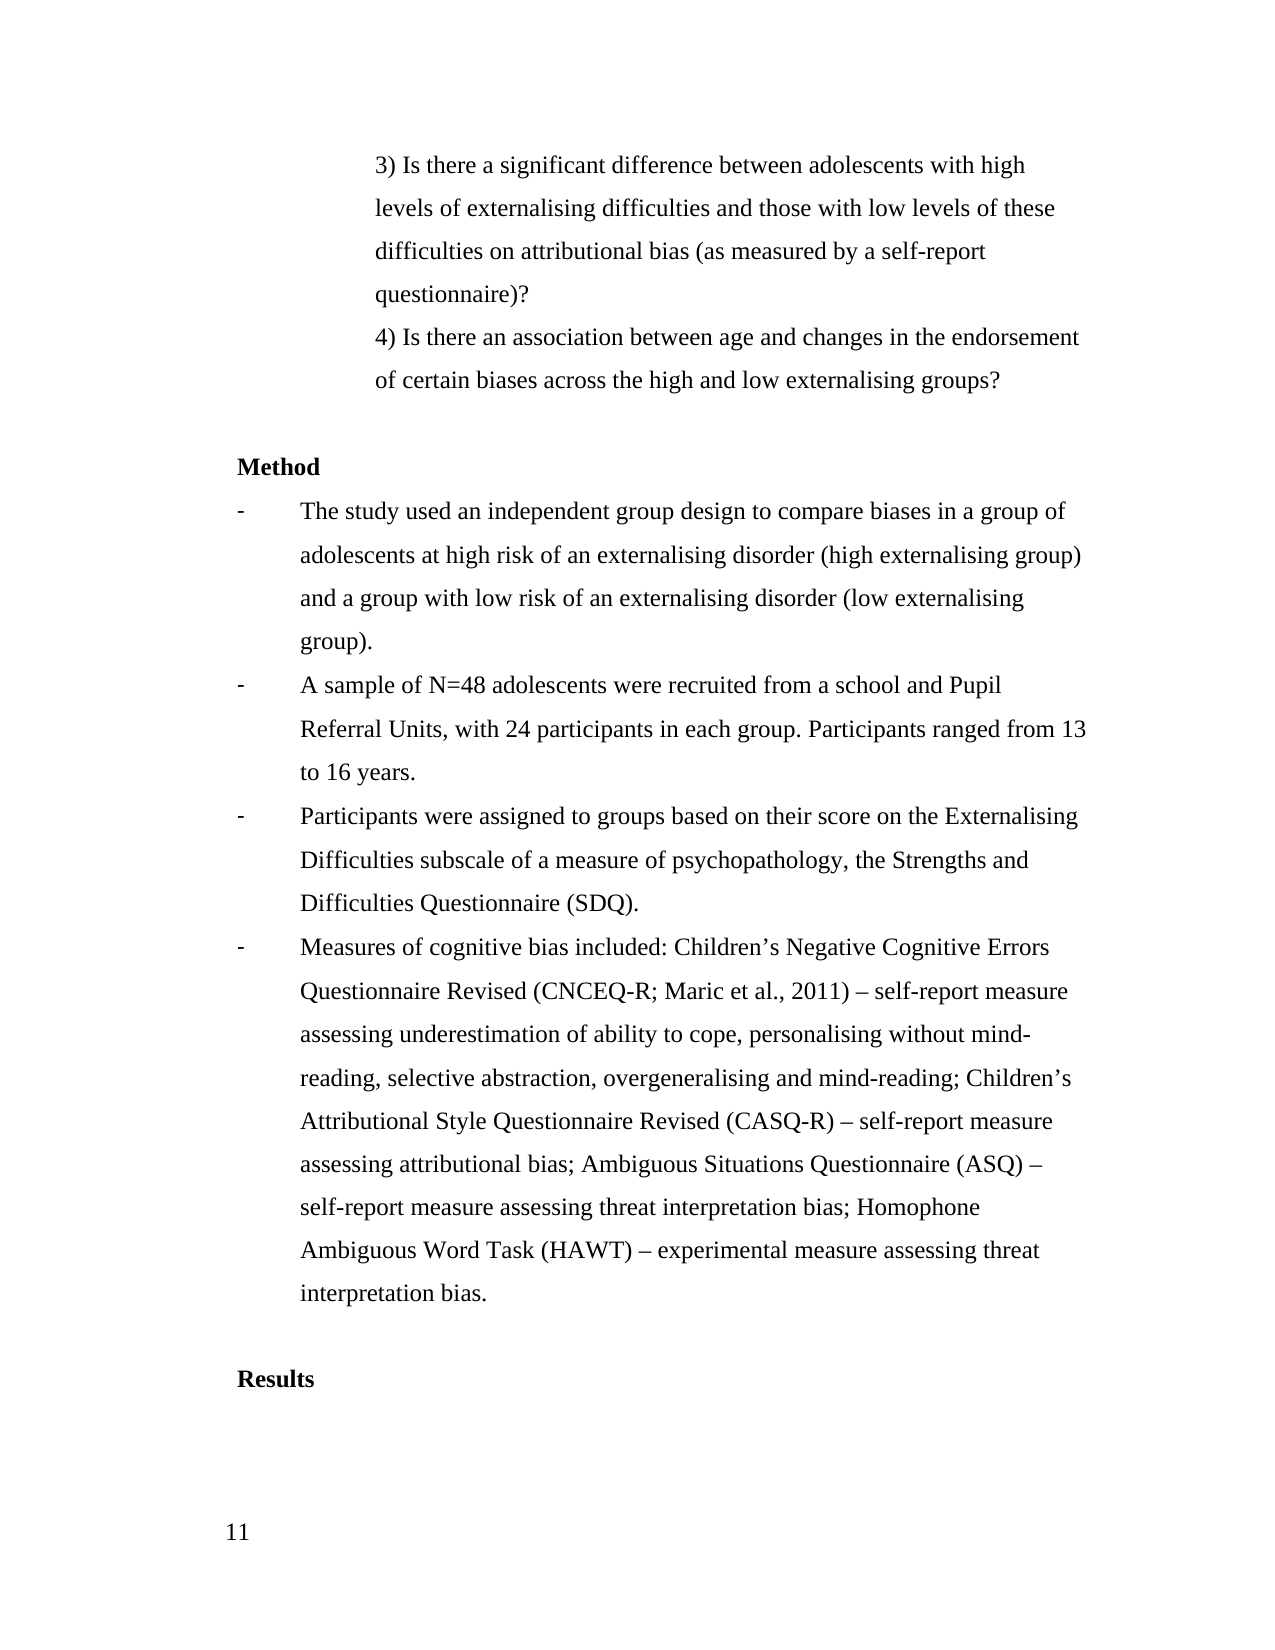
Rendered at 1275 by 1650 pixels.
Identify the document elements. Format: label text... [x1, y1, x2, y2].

text Method [237, 452, 1087, 481]
list 3) Is there a significant difference between adolescents with high levels of externalising difficulties and those with low levels of these difficulties on attributional bias (as measured by a self-report questionnaire)? [375, 150, 1087, 308]
list A sample of N=48 adolescents were recruited from a school and Pupil Referral Units, with 24 participants in each group. Participants ranged from 13 to 16 years. [237, 669, 1087, 786]
list 4) Is there an association between age and changes in the endorsement of certain biases across the high and low externalising groups? [375, 322, 1087, 394]
list Participants were assigned to groups based on their score on the Externalising Difficulties subscale of a measure of psychopathology, the Strengths and Difficulties Questionnaire (SDQ). [237, 800, 1087, 917]
text Results [237, 1364, 1087, 1393]
list The study used an independent group design to compare biases in a group of adolescents at high risk of an externalising disorder (high externalising group) and a group with low risk of an externalising disorder (low externalising group). [237, 495, 1087, 655]
list Measures of cognitive bias included: Children’s Negative Cognitive Errors Questionnaire Revised (CNCEQ-R; Maric et al., 2011) – self-report measure assessing underestimation of ability to cope, personalising without mind-reading, selective abstraction, overgeneralising and mind-reading; Children’s Attributional Style Questionnaire Revised (CASQ-R) – self-report measure assessing attributional bias; Ambiguous Situations Questionnaire (ASQ) – self-report measure assessing threat interpretation bias; Homophone Ambiguous Word Task (HAWT) – experimental measure assessing threat interpretation bias. [237, 932, 1087, 1307]
